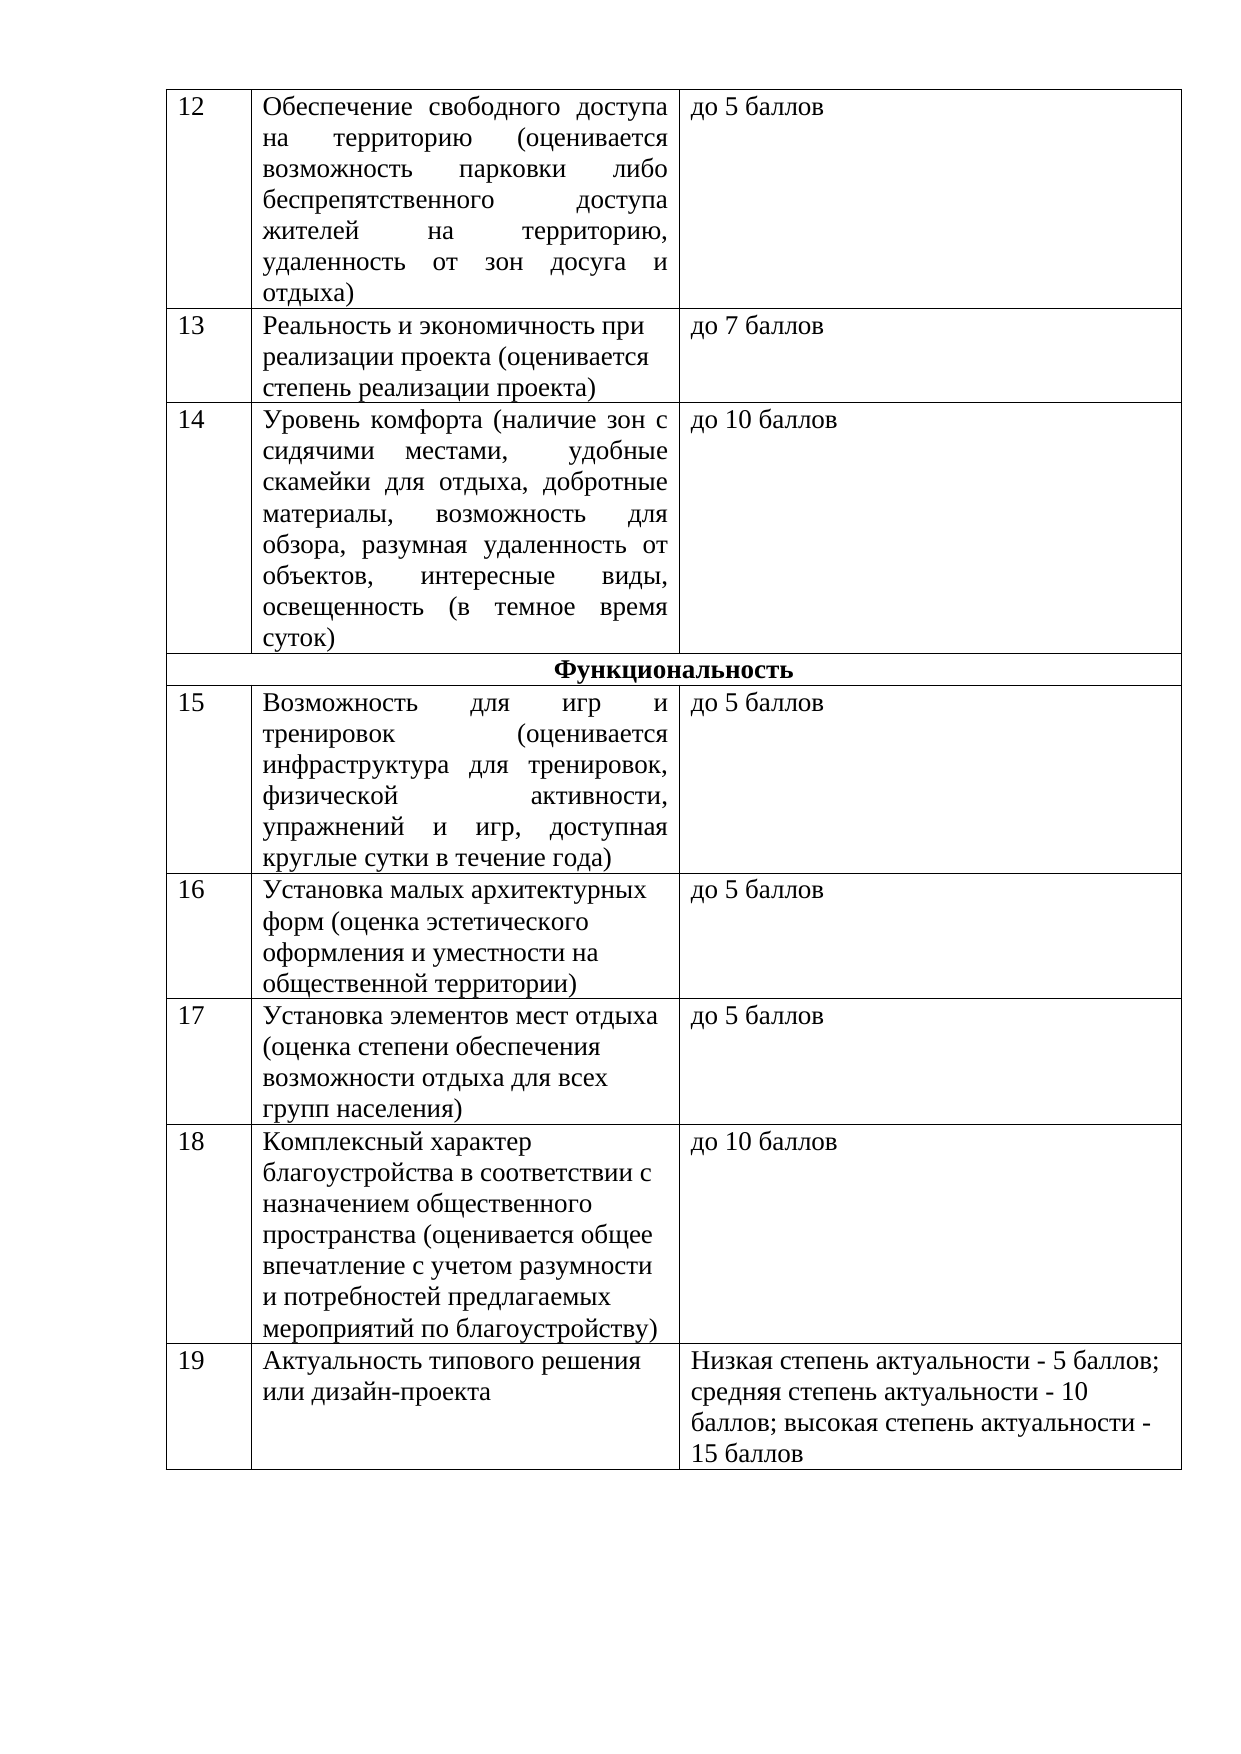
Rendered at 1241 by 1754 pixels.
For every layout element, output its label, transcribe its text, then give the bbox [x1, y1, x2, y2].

table_cell до 5 баллов [680, 874, 1181, 998]
table_cell Возможность для игр и тренировок (оценивается инфраструктура для тренировок, физической активности, упражнений и игр, доступная круглые сутки в течение года) [252, 686, 679, 872]
table_cell до 10 баллов [680, 403, 1181, 652]
table_cell 12 [167, 90, 251, 308]
table_cell 14 [167, 403, 251, 652]
table_cell до 10 баллов [680, 1125, 1181, 1343]
table_cell Реальность и экономичность при реализации проекта (оценивается степень реализации проекта) [252, 309, 679, 402]
table_cell до 5 баллов [680, 90, 1181, 308]
table_cell Актуальность типового решения или дизайн-проекта [252, 1344, 679, 1468]
table_cell 15 [167, 686, 251, 872]
table_cell Низкая степень актуальности - 5 баллов; средняя степень актуальности - 10 баллов; высокая степень актуальности - 15 баллов [680, 1344, 1181, 1468]
table_cell до 5 баллов [680, 999, 1181, 1124]
table_cell до 7 баллов [680, 309, 1181, 402]
table_cell Обеспечение свободного доступа на территорию (оценивается возможность парковки либо беспрепятственного доступа жителей на территорию, удаленность от зон досуга и отдыха) [252, 90, 679, 308]
table_cell Установка малых архитектурных форм (оценка эстетического оформления и уместности на общественной территории) [252, 874, 679, 998]
table_cell Комплексный характер благоустройства в соответствии с назначением общественного пространства (оценивается общее впечатление с учетом разумности и потребностей предлагаемых мероприятий по благоустройству) [252, 1125, 679, 1343]
table_cell 16 [167, 874, 251, 998]
table_cell Функциональность [167, 654, 1181, 684]
table_cell Установка элементов мест отдыха (оценка степени обеспечения возможности отдыха для всех групп населения) [252, 999, 679, 1124]
table_cell 18 [167, 1125, 251, 1343]
table_cell до 5 баллов [680, 686, 1181, 872]
table_cell 13 [167, 309, 251, 402]
table_cell Уровень комфорта (наличие зон с сидячими местами, удобные скамейки для отдыха, добротные материалы, возможность для обзора, разумная удаленность от объектов, интересные виды, освещенность (в темное время суток) [252, 403, 679, 652]
table_cell 17 [167, 999, 251, 1124]
table_cell 19 [167, 1344, 251, 1468]
